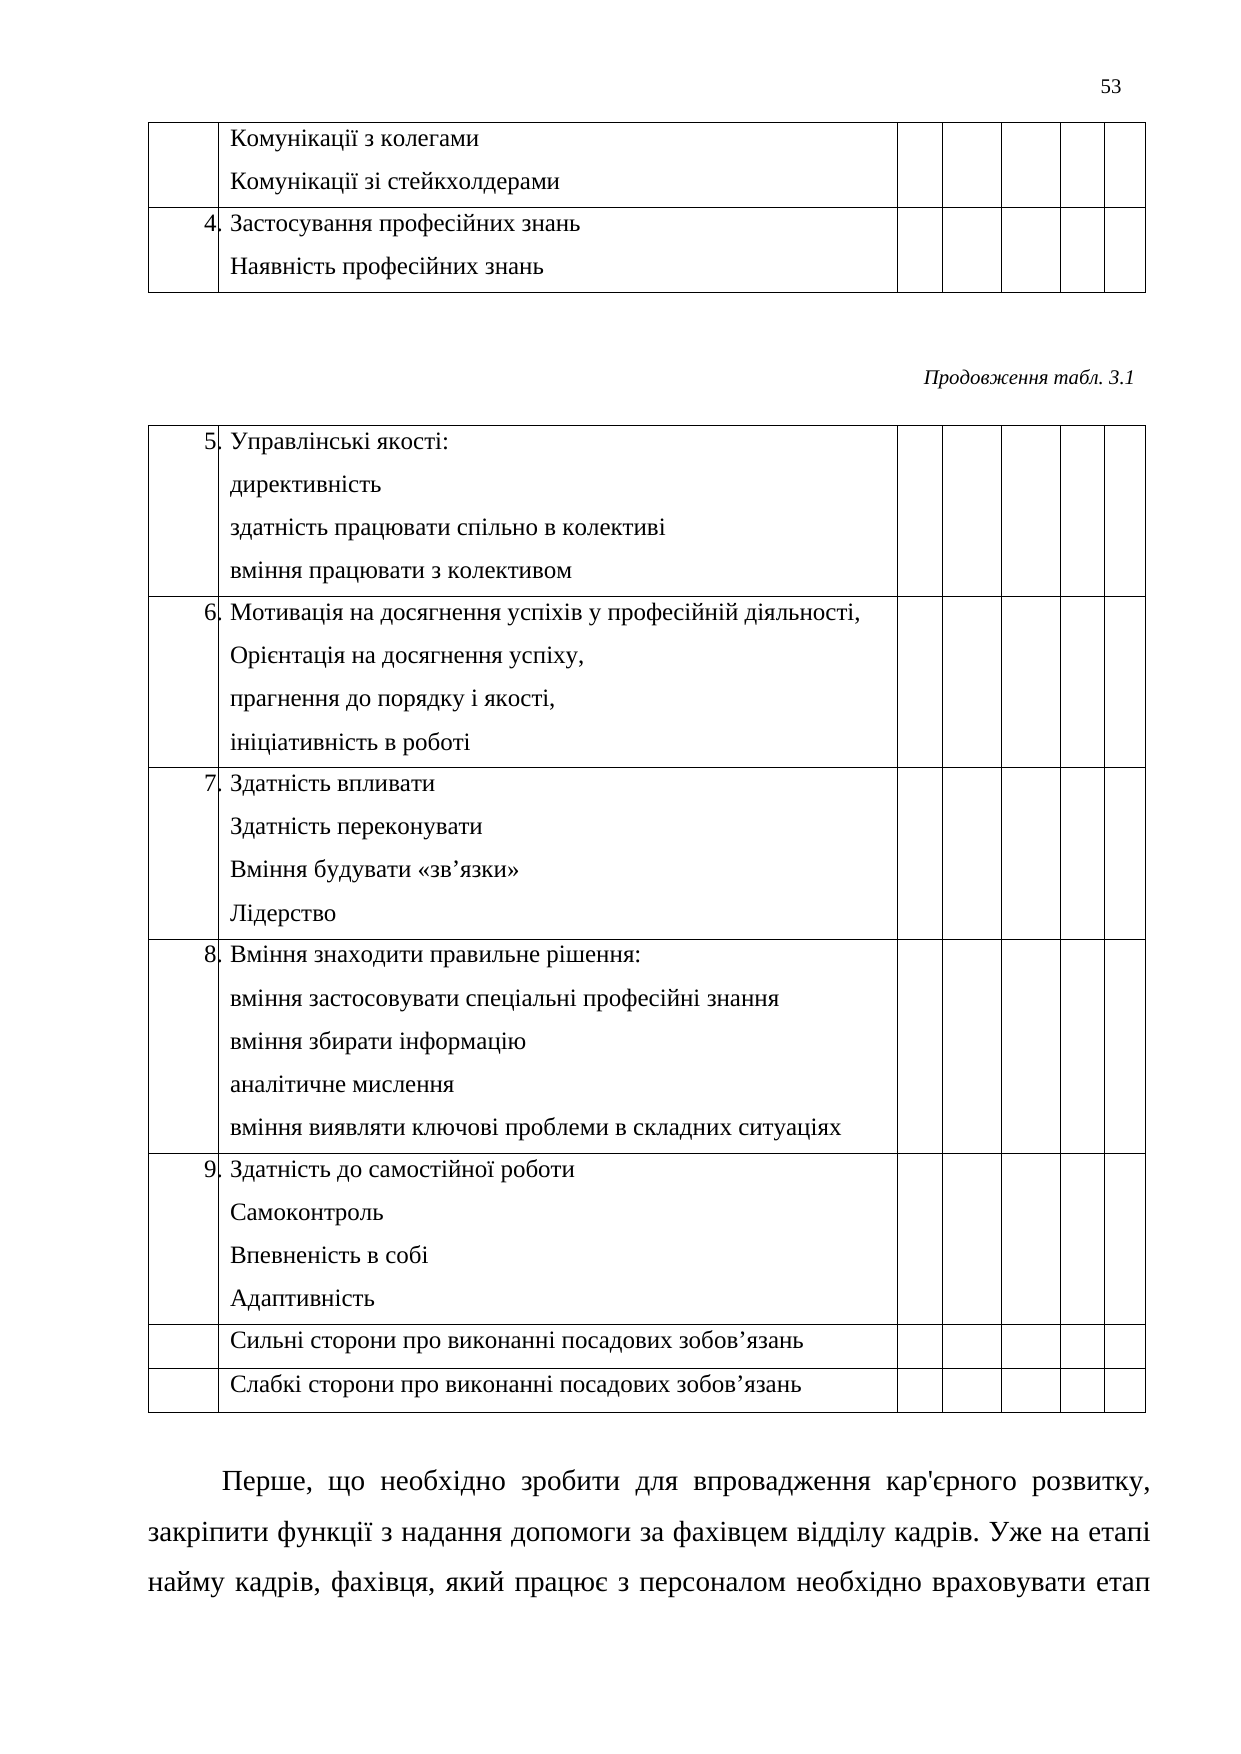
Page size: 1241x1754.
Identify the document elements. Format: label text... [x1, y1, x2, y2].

table_cell [1002, 597, 1060, 767]
table_cell [1105, 123, 1145, 207]
table_cell Слабкі сторони про виконанні посадових зобов’язань [219, 1369, 897, 1412]
table_cell [149, 208, 218, 292]
table_header [149, 426, 218, 596]
text Продовження табл. 3.1 [148, 365, 1137, 389]
table_cell [898, 940, 942, 1153]
table_cell Здатність впливати Здатність переконувати Вміння будувати «зв’язки» Лідерство [219, 768, 897, 938]
table_cell [943, 768, 1001, 938]
table_cell [1061, 208, 1104, 292]
table_cell [1002, 768, 1060, 938]
table_cell [149, 1154, 218, 1324]
table_cell [898, 1325, 942, 1368]
table_cell [1061, 1325, 1104, 1368]
table_cell [1061, 1369, 1104, 1412]
table_cell [1061, 1154, 1104, 1324]
table_cell [943, 123, 1001, 207]
table_header [1061, 426, 1104, 596]
table_cell [1002, 1325, 1060, 1368]
table_cell Застосування професійних знань Наявність професійних знань [219, 208, 897, 292]
table_cell [1002, 123, 1060, 207]
table_cell [898, 1369, 942, 1412]
table_cell [898, 123, 942, 207]
table_cell [149, 940, 218, 1153]
table_cell [898, 597, 942, 767]
table_cell [1105, 597, 1145, 767]
table_header [1002, 426, 1060, 596]
table_cell [1105, 1369, 1145, 1412]
table_cell [898, 1154, 942, 1324]
table_cell [943, 940, 1001, 1153]
table_header Управлінські якості: директивність здатність працювати спільно в колективі вміння працювати з колективом [219, 426, 897, 596]
table_cell [1105, 1154, 1145, 1324]
table_header [1105, 426, 1145, 596]
table_cell [1002, 1154, 1060, 1324]
table_cell [149, 1369, 218, 1412]
table_cell [943, 208, 1001, 292]
table_cell [149, 1325, 218, 1368]
table_cell [943, 1154, 1001, 1324]
table_cell [149, 768, 218, 938]
table_cell [1105, 940, 1145, 1153]
table_cell Здатність до самостійної роботи Самоконтроль Впевненість в собі Адаптивність [219, 1154, 897, 1324]
table_cell [149, 123, 218, 207]
table_header [898, 426, 942, 596]
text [148, 1463, 1152, 1597]
table_cell [1002, 208, 1060, 292]
table_cell [943, 597, 1001, 767]
table_cell [1061, 940, 1104, 1153]
table_cell [1105, 208, 1145, 292]
table_cell [1002, 1369, 1060, 1412]
table_cell [1061, 768, 1104, 938]
table_cell [943, 1369, 1001, 1412]
table_cell Сильні сторони про виконанні посадових зобов’язань [219, 1325, 897, 1368]
table_cell [898, 208, 942, 292]
table_header [943, 426, 1001, 596]
table_cell [898, 768, 942, 938]
table_cell [1002, 940, 1060, 1153]
table_cell [1061, 597, 1104, 767]
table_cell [219, 123, 897, 207]
table_cell Мотивація на досягнення успіхів у професійній діяльності, Орієнтація на досягнення успіху, прагнення до порядку і якості, ініціативність в роботі [219, 597, 897, 767]
table_cell Вміння знаходити правильне рішення: вміння застосовувати спеціальні професійні знання вміння збирати інформацію аналітичне мислення вміння виявляти ключові проблеми в складних ситуаціях [219, 940, 897, 1153]
table_cell [1105, 1325, 1145, 1368]
table_cell [943, 1325, 1001, 1368]
table_cell [1061, 123, 1104, 207]
table_cell [1105, 768, 1145, 938]
table_cell [149, 597, 218, 767]
